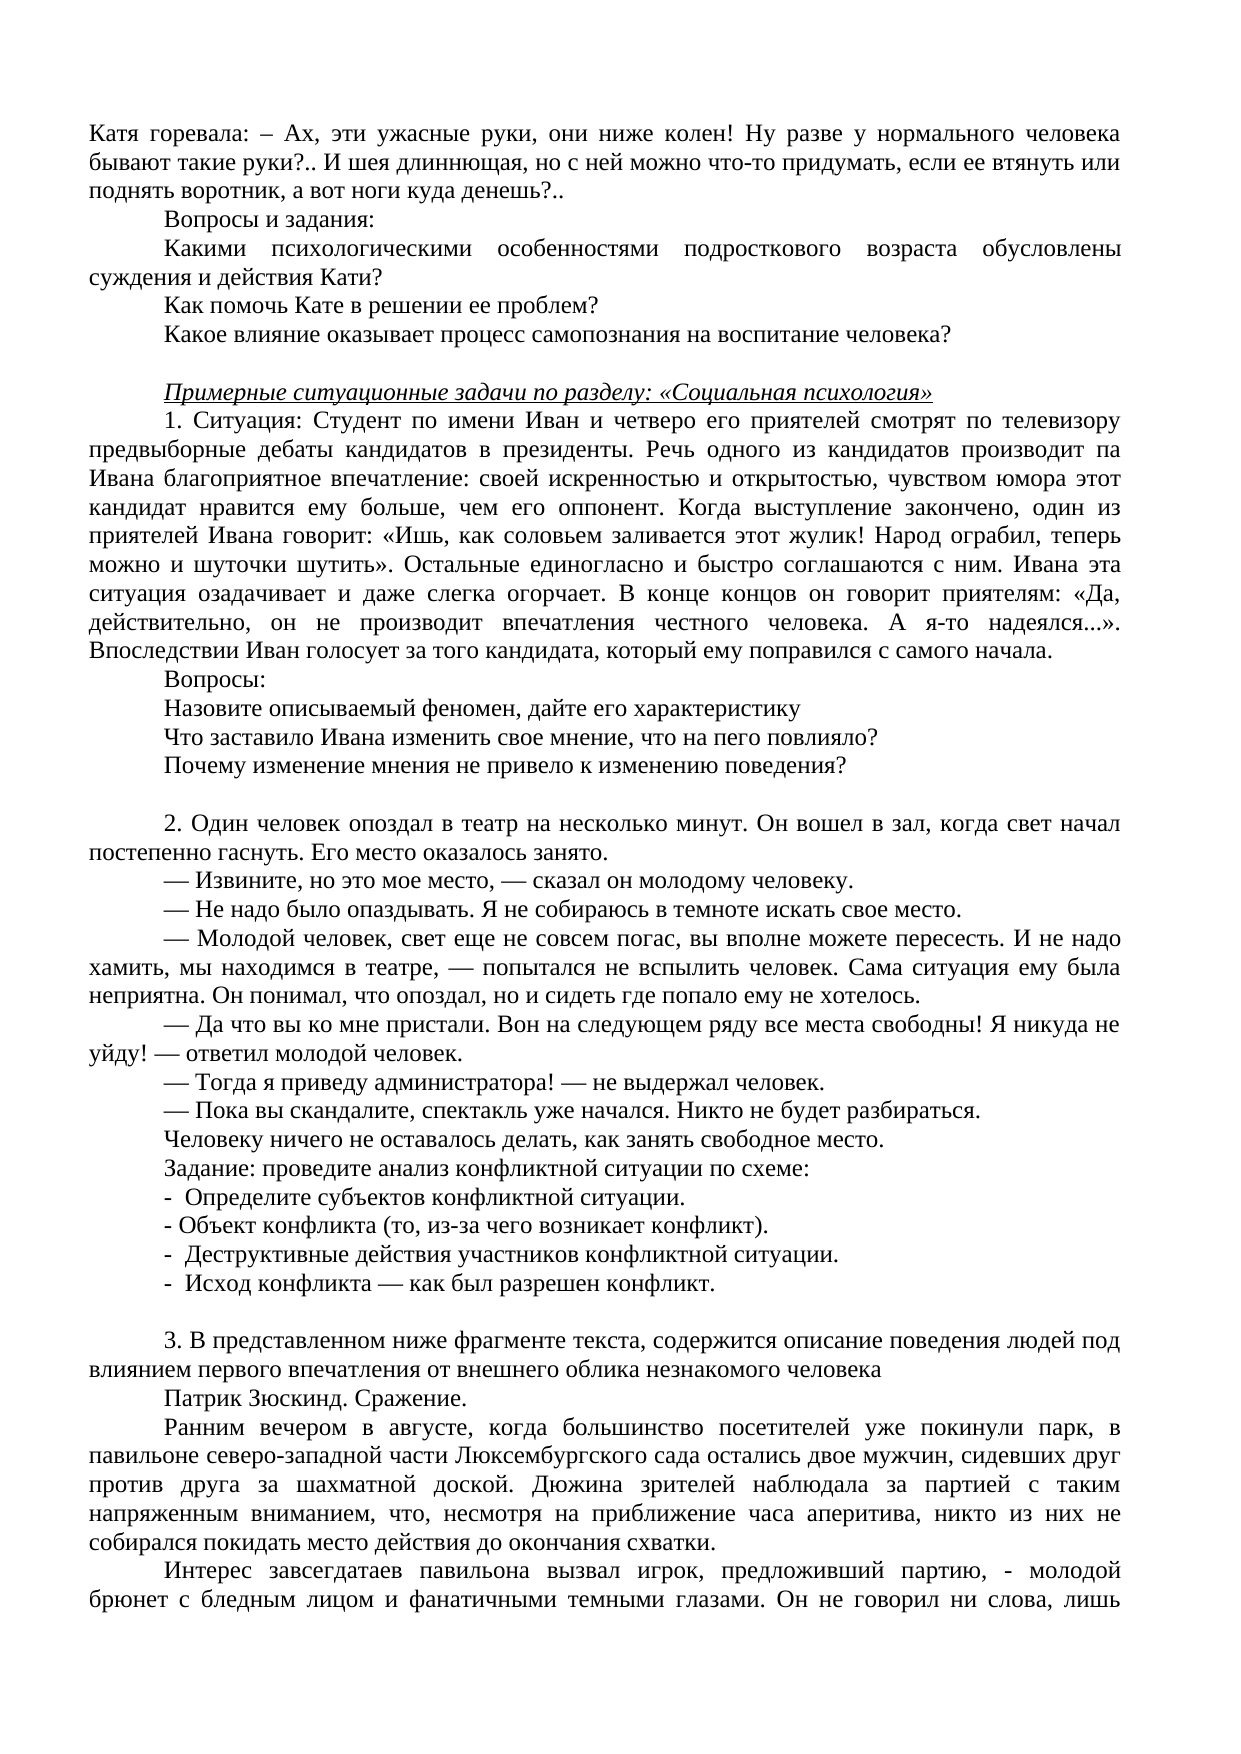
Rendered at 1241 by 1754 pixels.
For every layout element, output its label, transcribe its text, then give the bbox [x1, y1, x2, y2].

text 3. В представленном ниже фрагменте текста, содержится описание поведения людей под влиянием первого впечатления от внешнего облика незнакомого человека [89, 1326, 1122, 1383]
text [89, 118, 1122, 204]
text - Исход конфликта — как был разрешен конфликт. [89, 1268, 1122, 1297]
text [89, 1556, 1122, 1613]
text — Пока вы скандалите, спектакль уже начался. Никто не будет разбираться. [89, 1096, 1122, 1124]
text Ранним вечером в августе, когда большинство посетителей уже покинули парк, в павильоне северо-западной части Люксембургского сада остались двое мужчин, сидевших друг против друга за шахматной доской. Дюжина зрителей наблюдала за партией с таким напряженным вниманием, что, несмотря на приближение часа аперитива, никто из них не собирался покидать место действия до окончания схватки. [89, 1412, 1122, 1556]
text Что заставило Ивана изменить свое мнение, что на пего повлияло? [89, 722, 1122, 751]
text — Молодой человек, свет еще не совсем погас, вы вполне можете пересесть. И не надо хамить, мы находимся в театре, — попытался не вспылить человек. Сама ситуация ему была неприятна. Он понимал, что опоздал, но и сидеть где попало ему не хотелось. [89, 923, 1122, 1009]
text Человеку ничего не оставалось делать, как занять свободное место. [89, 1124, 1122, 1153]
text — Тогда я приведу администратора! — не выдержал человек. [89, 1067, 1122, 1096]
text Какое влияние оказывает процесс самопознания на воспитание человека? [89, 319, 1122, 348]
text 1. Ситуация: Студент по имени Иван и четверо его приятелей смотрят по телевизору предвыборные дебаты кандидатов в президенты. Речь одного из кандидатов производит па Ивана благоприятное впечатление: своей искренностью и открытостью, чувством юмора этот кандидат нравится ему больше, чем его оппонент. Когда выступление закончено, один из приятелей Ивана говорит: «Ишь, как соловьем заливается этот жулик! Народ ограбил, теперь можно и шуточки шутить». Остальные единогласно и быстро соглашаются с ним. Ивана эта ситуация озадачивает и даже слегка огорчает. В конце концов он говорит приятелям: «Да, действительно, он не производит впечатления честного человека. А я-то надеялся...». Впоследствии Иван голосует за того кандидата, который ему поправился с самого начала. [89, 406, 1122, 664]
text Какими психологическими особенностями подросткового возраста обусловлены суждения и действия Кати? [89, 233, 1122, 291]
text 2. Один человек опоздал в театр на несколько минут. Он вошел в зал, когда свет начал постепенно гаснуть. Его место оказалось занято. [89, 808, 1122, 866]
text Задание: проведите анализ конфликтной ситуации по схеме: [89, 1153, 1122, 1182]
text - Объект конфликта (то, из-за чего возникает конфликт). [89, 1211, 1122, 1239]
text Почему изменение мнения не привело к изменению поведения? [89, 751, 1122, 779]
text Патрик Зюскинд. Сражение. [89, 1383, 1122, 1412]
text — Не надо было опаздывать. Я не собираюсь в темноте искать свое место. [89, 894, 1122, 923]
text - Определите субъектов конфликтной ситуации. [89, 1182, 1122, 1211]
text — Да что вы ко мне пристали. Вон на следующем ряду все места свободны! Я никуда не уйду! — ответил молодой человек. [89, 1009, 1122, 1067]
text Вопросы и задания: [89, 204, 1122, 233]
text — Извините, но это мое место, — сказал он молодому человеку. [89, 866, 1122, 894]
text Как помочь Кате в решении ее проблем? [89, 291, 1122, 319]
text - Деструктивные действия участников конфликтной ситуации. [89, 1239, 1122, 1268]
text Вопросы: [89, 664, 1122, 693]
text Назовите описываемый феномен, дайте его характеристику [89, 693, 1122, 722]
text Примерные ситуационные задачи по разделу: «Социальная психология» [89, 377, 1122, 406]
